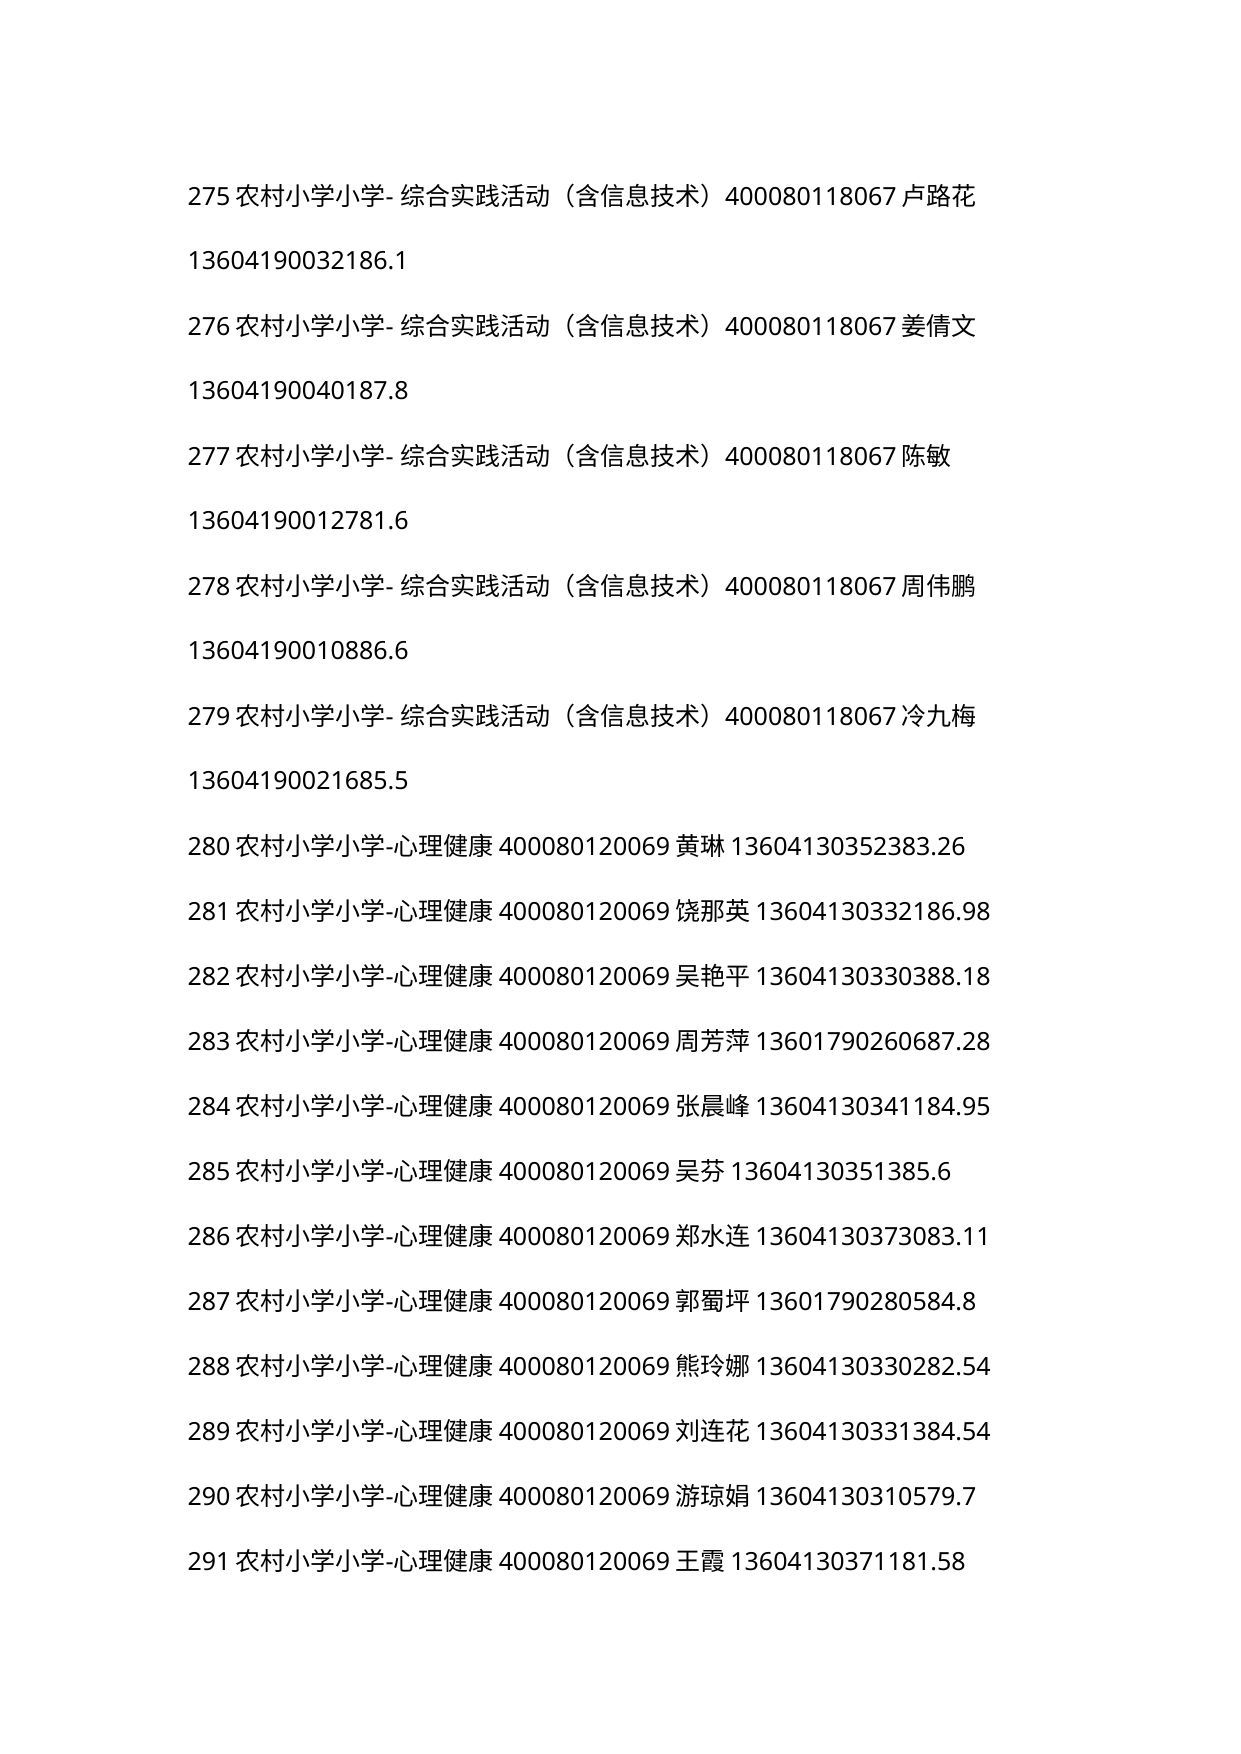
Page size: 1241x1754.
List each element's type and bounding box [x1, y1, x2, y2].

text [187, 162, 1053, 1592]
